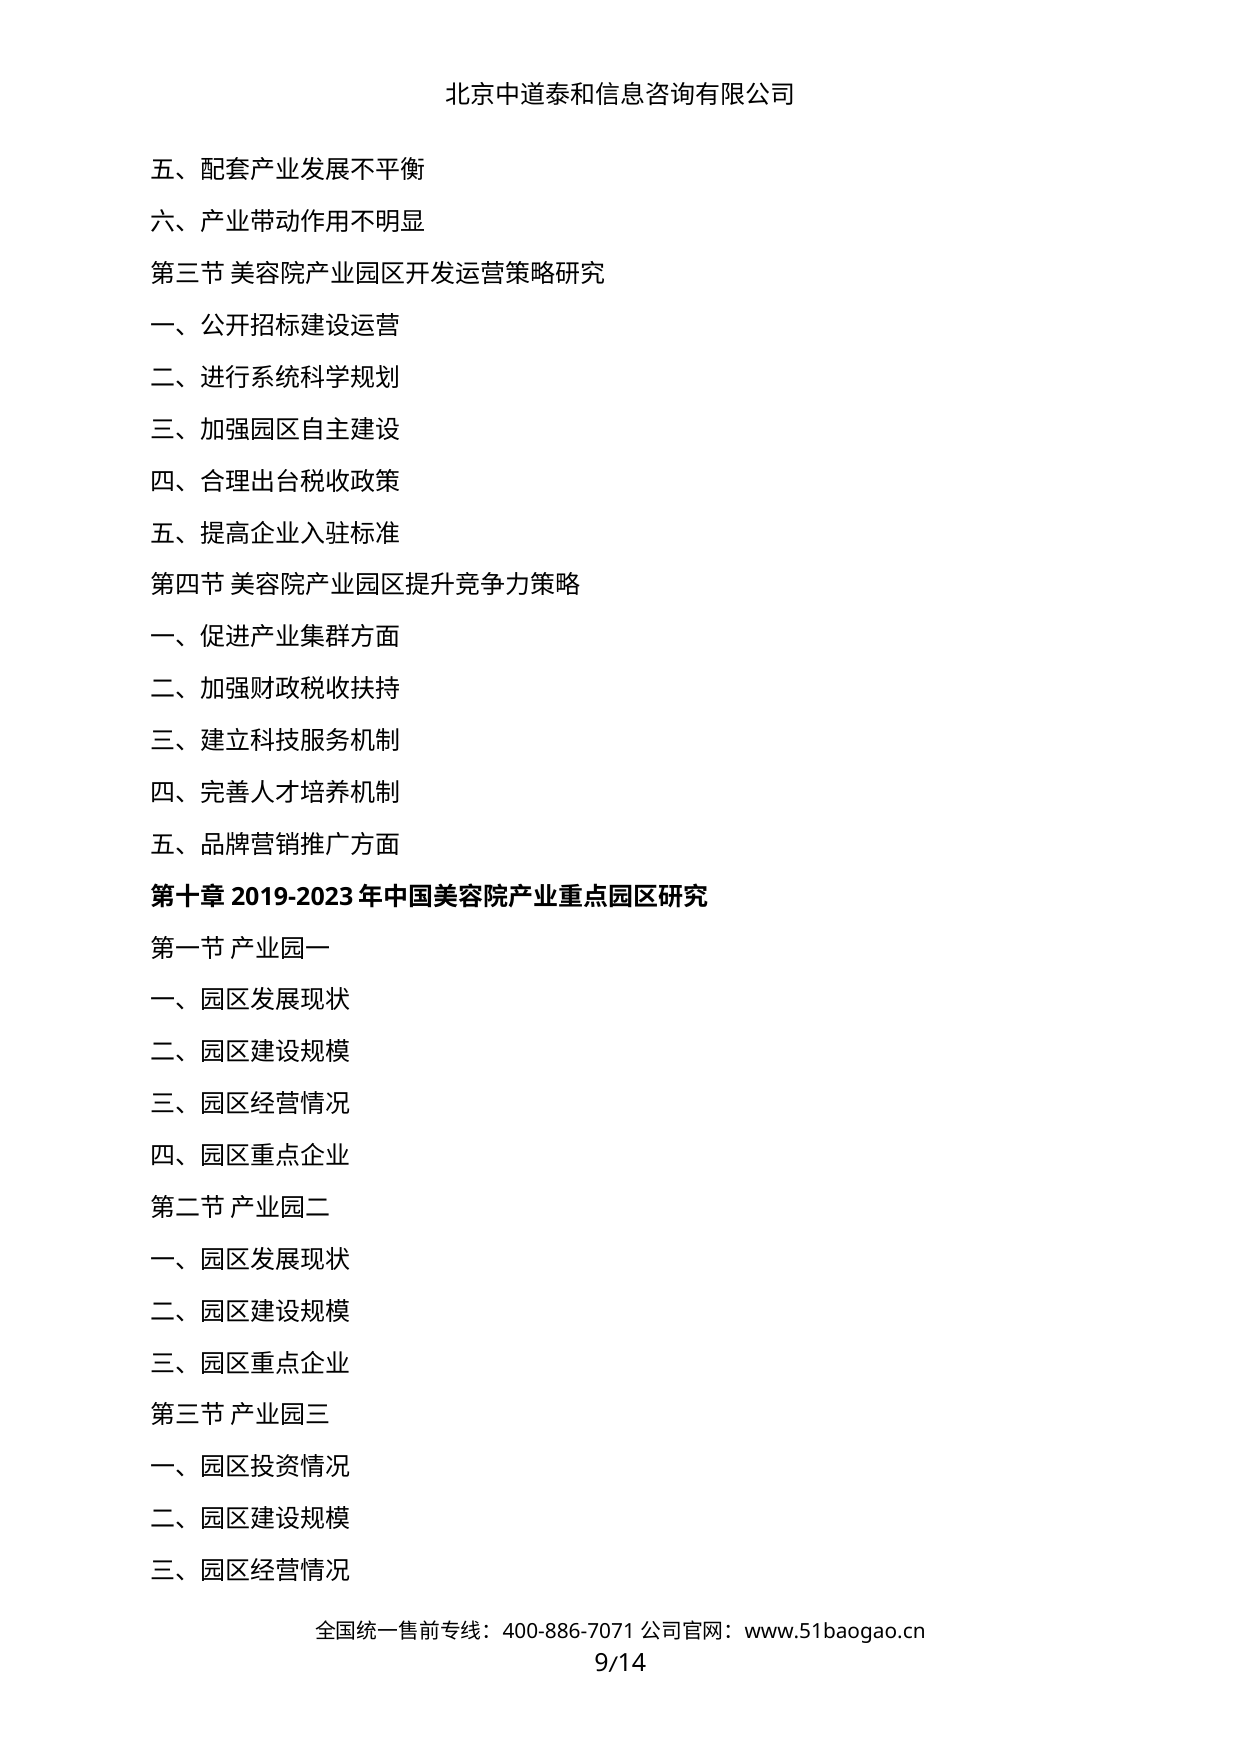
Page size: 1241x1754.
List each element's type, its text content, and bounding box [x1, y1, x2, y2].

text 二、进行系统科学规划 [150, 357, 1090, 394]
text 第二节 产业园二 [150, 1187, 1090, 1224]
text 第三节 美容院产业园区开发运营策略研究 [150, 254, 1090, 290]
text 四、园区重点企业 [150, 1136, 1090, 1172]
text 五、提高企业入驻标准 [150, 513, 1090, 549]
text 二、园区建设规模 [150, 1499, 1090, 1535]
text 二、加强财政税收扶持 [150, 669, 1090, 705]
text 第三节 产业园三 [150, 1395, 1090, 1431]
text 第一节 产业园一 [150, 928, 1090, 964]
text 三、加强园区自主建设 [150, 409, 1090, 446]
text 三、园区经营情况 [150, 1084, 1090, 1120]
text 四、完善人才培养机制 [150, 772, 1090, 809]
text 三、园区重点企业 [150, 1343, 1090, 1379]
text 三、建立科技服务机制 [150, 721, 1090, 757]
text 一、园区投资情况 [150, 1447, 1090, 1483]
text 五、品牌营销推广方面 [150, 824, 1090, 861]
text 第十章 2019-2023年中国美容院产业重点园区研究 [150, 876, 1090, 912]
text 五、配套产业发展不平衡 [150, 150, 1090, 186]
text 一、公开招标建设运营 [150, 306, 1090, 342]
text 二、园区建设规模 [150, 1291, 1090, 1327]
text 第四节 美容院产业园区提升竞争力策略 [150, 565, 1090, 601]
text 二、园区建设规模 [150, 1032, 1090, 1068]
text 四、合理出台税收政策 [150, 461, 1090, 497]
text 一、促进产业集群方面 [150, 617, 1090, 653]
text 三、园区经营情况 [150, 1551, 1090, 1587]
text 六、产业带动作用不明显 [150, 202, 1090, 238]
text 一、园区发展现状 [150, 980, 1090, 1016]
text 一、园区发展现状 [150, 1239, 1090, 1276]
